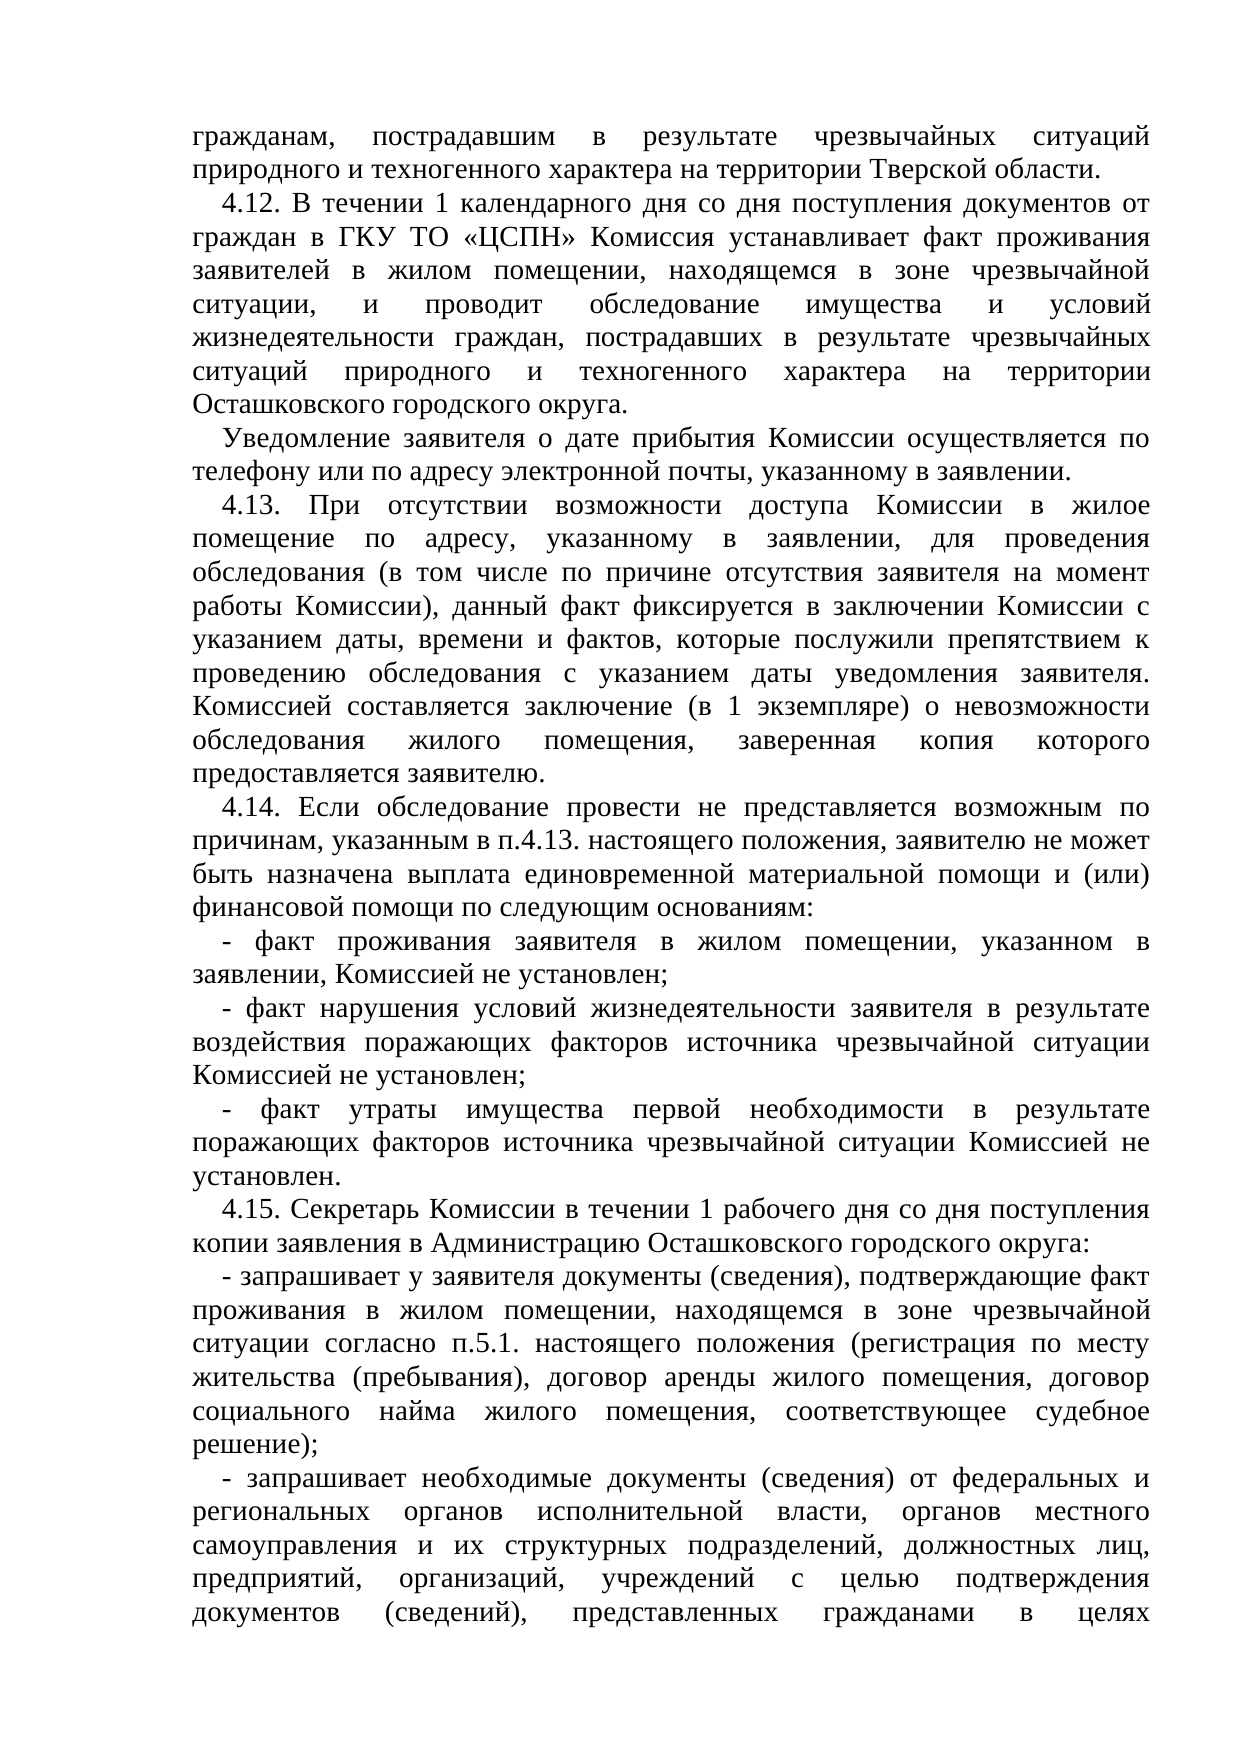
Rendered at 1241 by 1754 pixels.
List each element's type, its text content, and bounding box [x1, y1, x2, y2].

text 4.13. При отсутствии возможности доступа Комиссии в жилое помещение по адресу, указанному в заявлении, для проведения обследования (в том числе по причине отсутствия заявителя на момент работы Комиссии), данный факт фиксируется в заключении Комиссии с указанием даты, времени и фактов, которые послужили препятствием к проведению обследования с указанием даты уведомления заявителя. Комиссией составляется заключение (в 1 экземпляре) о невозможности обследования жилого помещения, заверенная копия которого предоставляется заявителю. [192, 487, 1152, 789]
text 4.15. Секретарь Комиссии в течении 1 рабочего дня со дня поступления копии заявления в Администрацию Осташковского городского округа: [192, 1191, 1152, 1258]
text - факт проживания заявителя в жилом помещении, указанном в заявлении, Комиссией не установлен; [192, 923, 1152, 990]
text - факт нарушения условий жизнедеятельности заявителя в результате воздействия поражающих факторов источника чрезвычайной ситуации Комиссией не установлен; [192, 990, 1152, 1091]
text - факт утраты имущества первой необходимости в результате поражающих факторов источника чрезвычайной ситуации Комиссией не установлен. [192, 1091, 1152, 1191]
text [192, 118, 1152, 185]
text 4.14. Если обследование провести не представляется возможным по причинам, указанным в п.4.13. настоящего положения, заявителю не может быть назначена выплата единовременной материальной помощи и (или) финансовой помощи по следующим основаниям: [192, 789, 1152, 923]
text - запрашивает у заявителя документы (сведения), подтверждающие факт проживания в жилом помещении, находящемся в зоне чрезвычайной ситуации согласно п.5.1. настоящего положения (регистрация по месту жительства (пребывания), договор аренды жилого помещения, договор социального найма жилого помещения, соответствующее судебное решение); [192, 1258, 1152, 1460]
text 4.12. В течении 1 календарного дня со дня поступления документов от граждан в ГКУ ТО «ЦСПН» Комиссия устанавливает факт проживания заявителей в жилом помещении, находящемся в зоне чрезвычайной ситуации, и проводит обследование имущества и условий жизнедеятельности граждан, пострадавших в результате чрезвычайных ситуаций природного и техногенного характера на территории Осташковского городского округа. [192, 185, 1152, 420]
text Уведомление заявителя о дате прибытия Комиссии осуществляется по телефону или по адресу электронной почты, указанному в заявлении. [192, 420, 1152, 487]
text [192, 1460, 1152, 1627]
